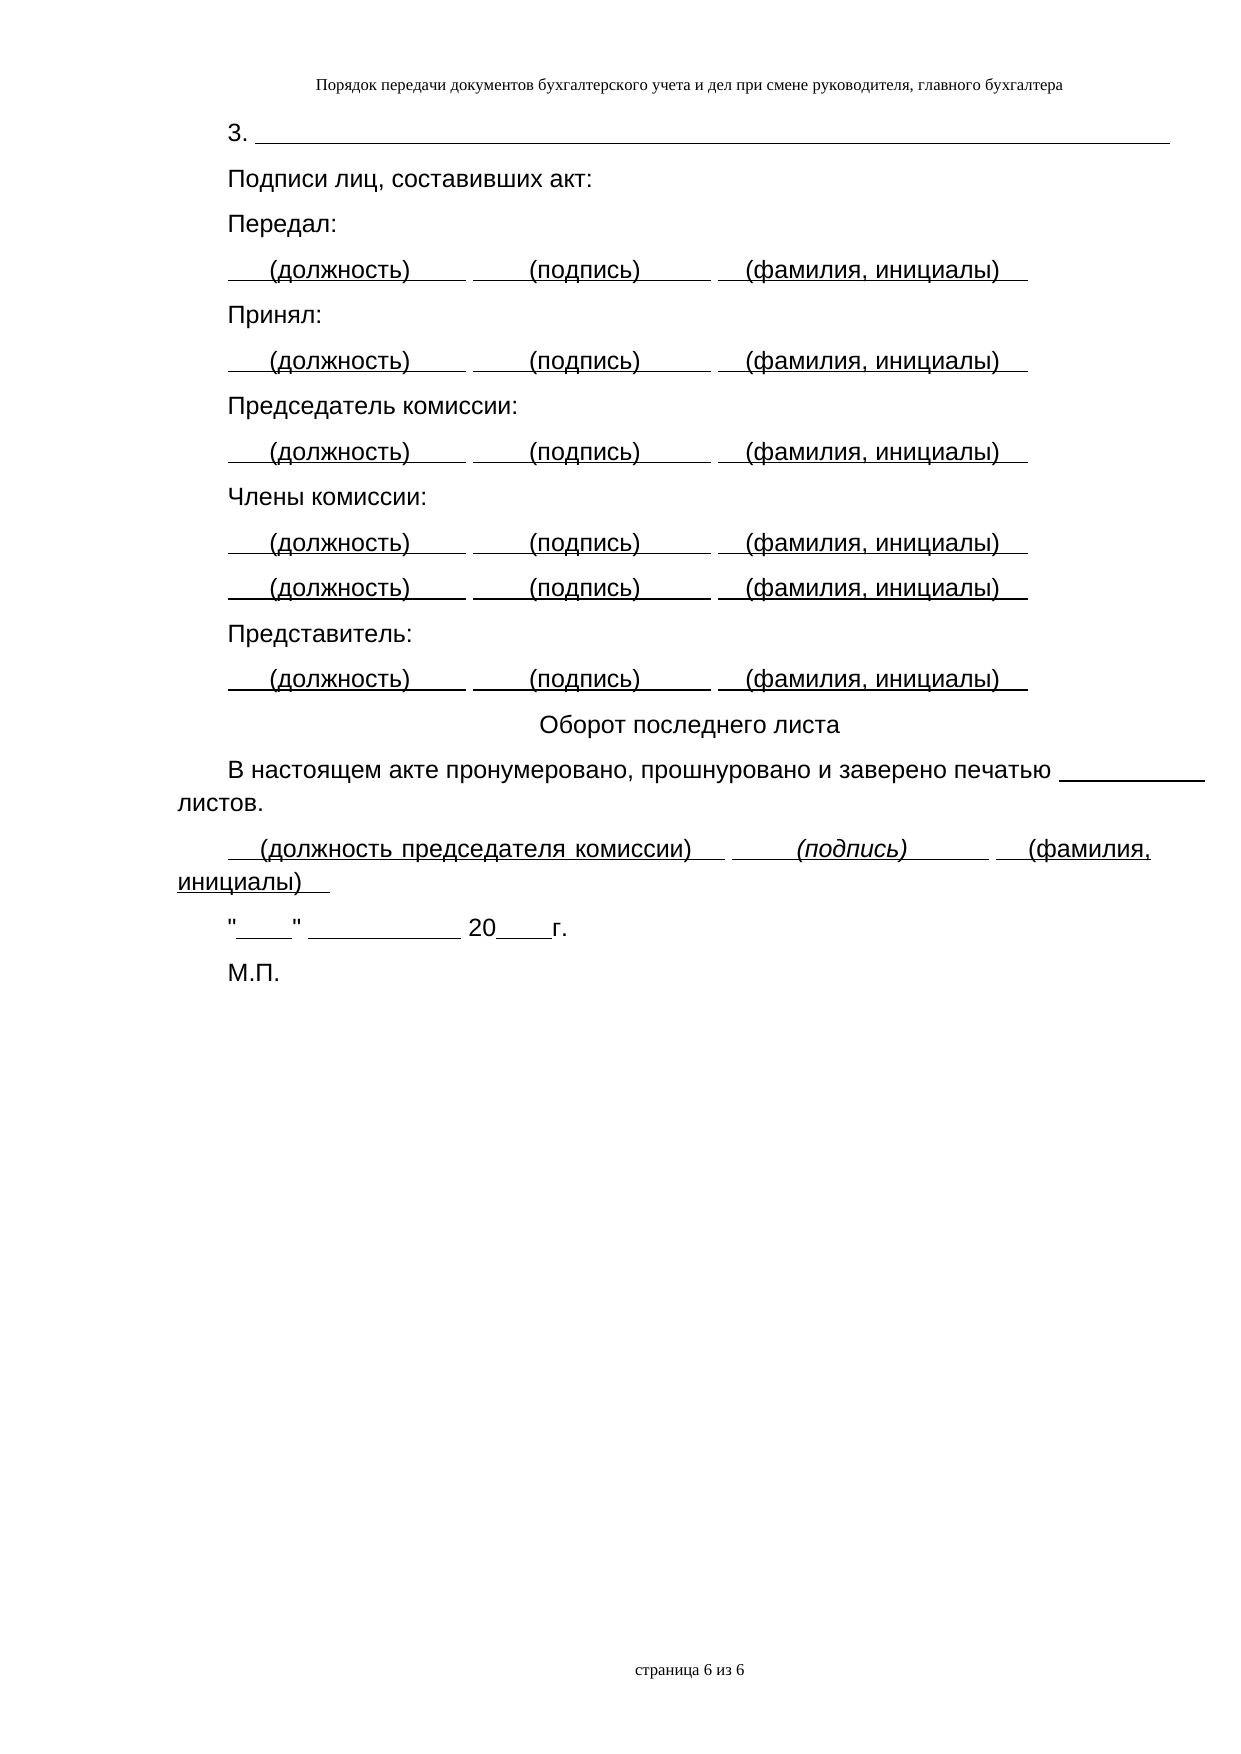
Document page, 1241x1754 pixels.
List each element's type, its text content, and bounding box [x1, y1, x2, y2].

text " " 20 г. [177, 912, 1152, 941]
text Принял: [177, 300, 1152, 329]
text (должность) (подпись) (фамилия, инициалы) [177, 346, 1152, 374]
text 3. [177, 118, 1152, 147]
text М.П. [177, 958, 1152, 987]
text Подписи лиц, составивших акт: [177, 164, 1152, 192]
text Представитель: [177, 619, 1152, 648]
text Председатель комиссии: [177, 391, 1152, 420]
text (должность председателя комиссии) (подпись) (фамилия, инициалы) [177, 834, 1152, 896]
text (должность) (подпись) (фамилия, инициалы) [177, 255, 1152, 283]
text Оборот последнего листа [177, 710, 1152, 739]
text (должность) (подпись) (фамилия, инициалы) [177, 437, 1152, 466]
text В настоящем акте пронумеровано, прошнуровано и заверено печатью листов. [177, 755, 1152, 817]
text (должность) (подпись) (фамилия, инициалы) [177, 528, 1152, 557]
text (должность) (подпись) (фамилия, инициалы) [177, 664, 1152, 693]
text Передал: [177, 209, 1152, 238]
text (должность) (подпись) (фамилия, инициалы) [177, 573, 1152, 602]
text Члены комиссии: [177, 482, 1152, 511]
